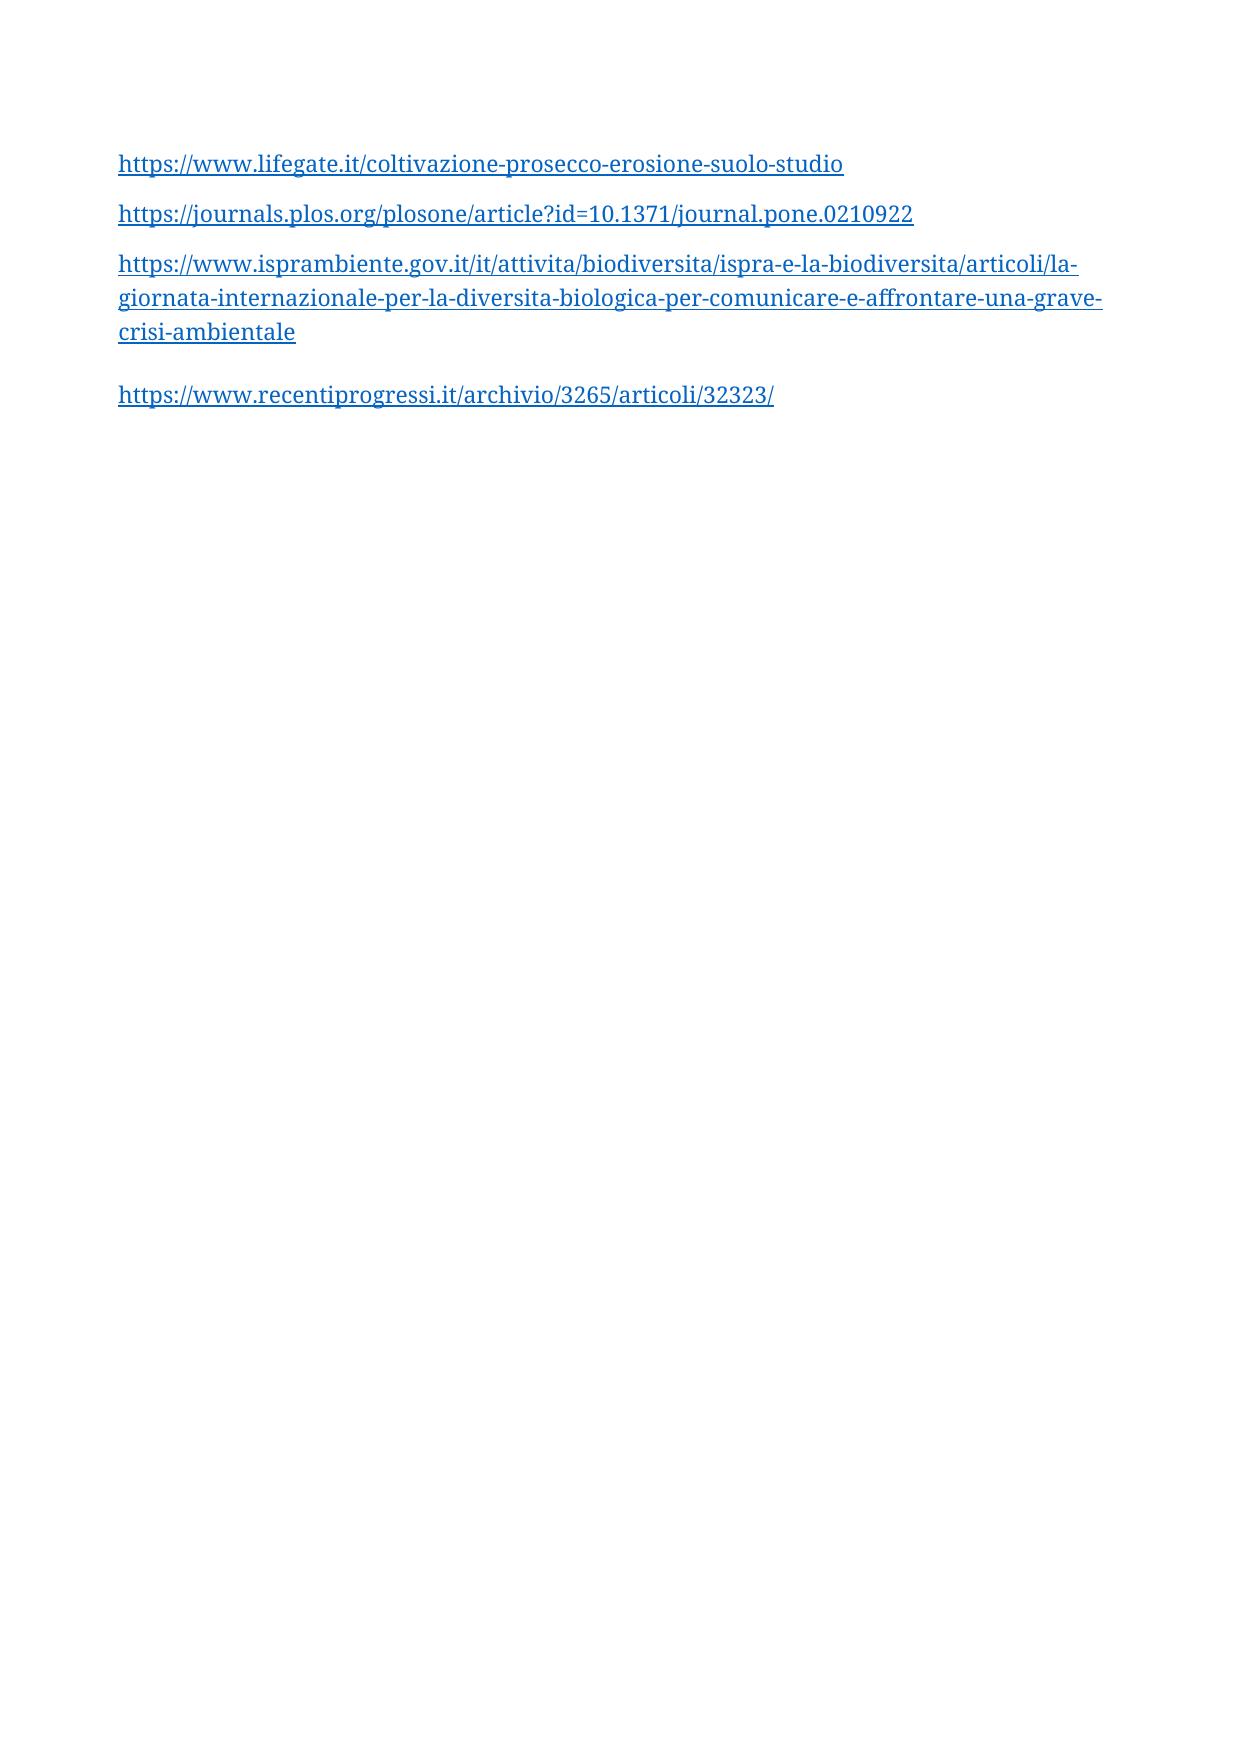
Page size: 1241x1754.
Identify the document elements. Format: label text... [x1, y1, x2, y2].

text https://journals.plos.org/plosone/article?id=10.1371/journal.pone.0210922 [118, 198, 1122, 229]
text https://www.lifegate.it/coltivazione-prosecco-erosione-suolo-studio [118, 148, 1122, 179]
text https://www.isprambiente.gov.it/it/attivita/biodiversita/ispra-e-la-biodiversita/articoli/la-giornata-internazionale-per-la-diversita-biologica-per-comunicare-e-affrontare-una-grave-crisi-ambientale [118, 248, 1122, 347]
text https://www.recentiprogressi.it/archivio/3265/articoli/32323/ [118, 379, 1122, 410]
